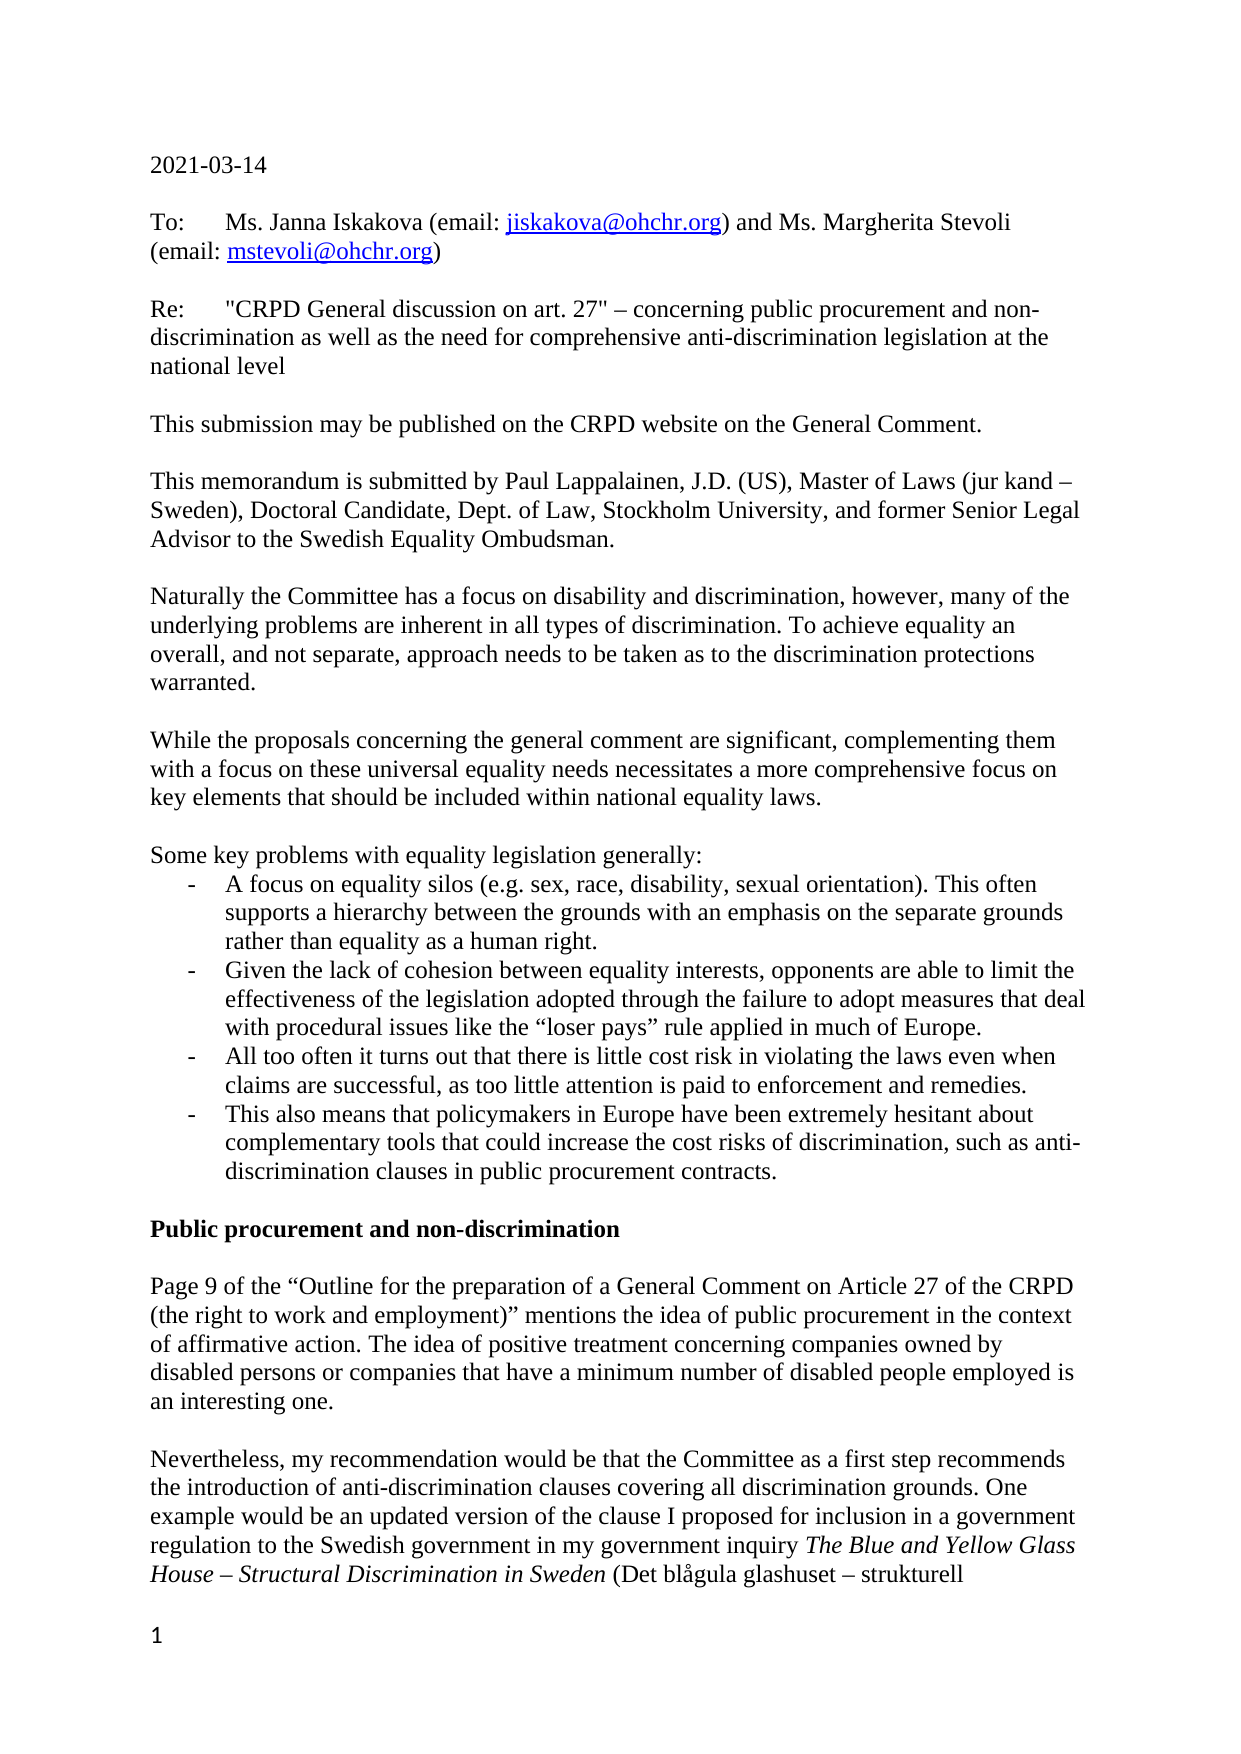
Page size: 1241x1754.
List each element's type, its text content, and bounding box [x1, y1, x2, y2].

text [150, 1444, 1090, 1587]
text Re: "CRPD General discussion on art. 27" – concerning public procurement and non-discrimination as well as the need for comprehensive anti-discrimination legislation at the national level [150, 294, 1090, 380]
text Some key problems with equality legislation generally: [150, 840, 1090, 869]
text While the proposals concerning the general comment are significant, complementing them with a focus on these universal equality needs necessitates a more comprehensive focus on key elements that should be included within national equality laws. [150, 725, 1090, 811]
text Public procurement and non-discrimination [150, 1214, 1090, 1242]
text This memorandum is submitted by Paul Lappalainen, J.D. (US), Master of Laws (jur kand – Sweden), Doctoral Candidate, Dept. of Law, Stockholm University, and former Senior Legal Advisor to the Swedish Equality Ombudsman. [150, 466, 1090, 552]
list This also means that policymakers in Europe have been extremely hesitant about complementary tools that could increase the cost risks of discrimination, such as anti-discrimination clauses in public procurement contracts. [187, 1099, 1090, 1185]
text Naturally the Committee has a focus on disability and discrimination, however, many of the underlying problems are inherent in all types of discrimination. To achieve equality an overall, and not separate, approach needs to be taken as to the discrimination protections warranted. [150, 581, 1090, 696]
text Page 9 of the “Outline for the preparation of a General Comment on Article 27 of the CRPD (the right to work and employment)” mentions the idea of public procurement in the context of affirmative action. The idea of positive treatment concerning companies owned by disabled persons or companies that have a minimum number of disabled people employed is an interesting one. [150, 1271, 1090, 1415]
text To: Ms. Janna Iskakova (email: jiskakova@ohchr.org) and Ms. Margherita Stevoli (email: mstevoli@ohchr.org) [150, 207, 1090, 265]
list A focus on equality silos (e.g. sex, race, disability, sexual orientation). This often supports a hierarchy between the grounds with an emphasis on the separate grounds rather than equality as a human right. [187, 869, 1090, 955]
list All too often it turns out that there is little cost risk in violating the laws even when claims are successful, as too little attention is paid to enforcement and remedies. [187, 1041, 1090, 1099]
list Given the lack of cohesion between equality interests, opponents are able to limit the effectiveness of the legislation adopted through the failure to adopt measures that deal with procedural issues like the “loser pays” rule applied in much of Europe. [187, 955, 1090, 1041]
text 2021-03-14 [150, 150, 1090, 179]
text This submission may be published on the CRPD website on the General Comment. [150, 409, 1090, 437]
